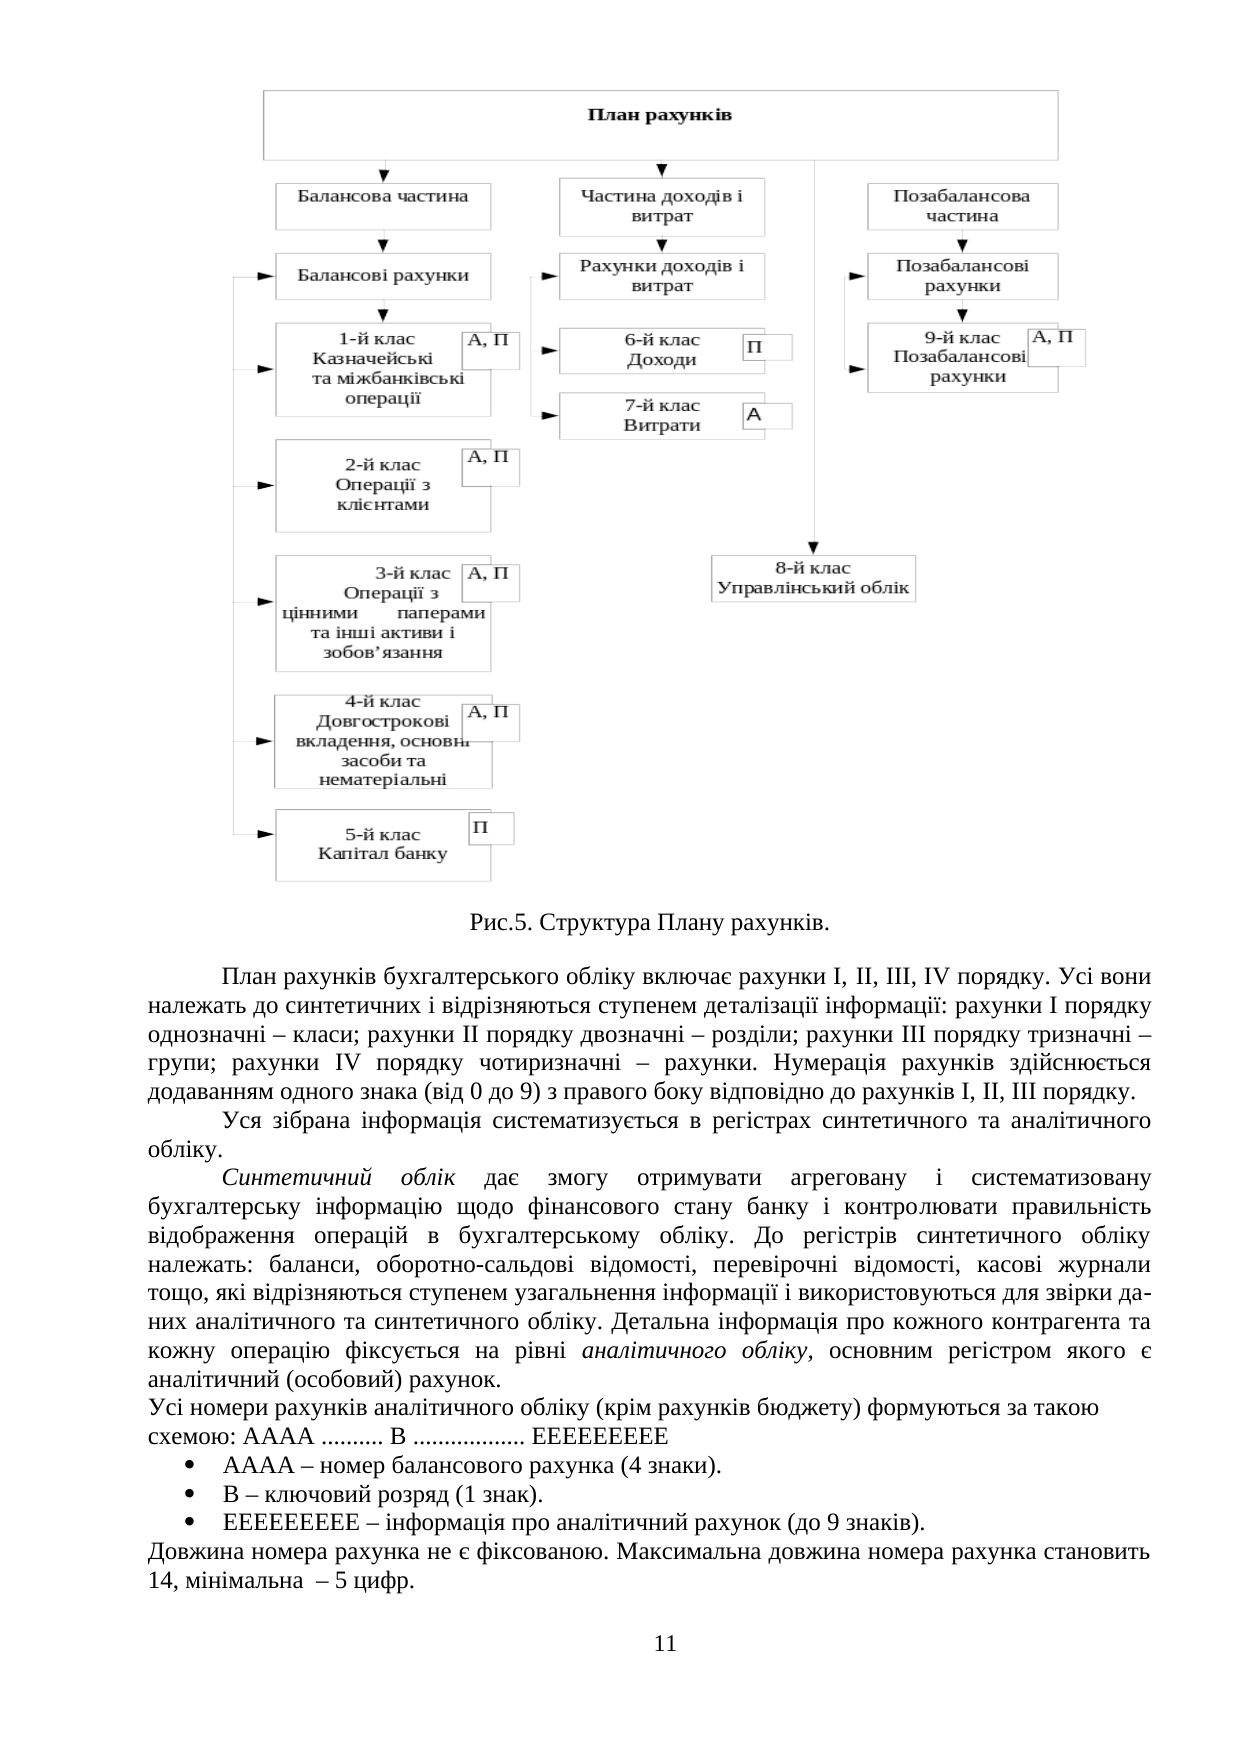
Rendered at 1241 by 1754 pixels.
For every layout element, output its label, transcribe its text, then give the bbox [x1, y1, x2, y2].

list ЕЕЕЕЕЕЕЕЕ – інформація про аналітичний рахунок (до 9 знаків). [185, 1507, 1152, 1536]
text Уся зібрана інформація систематизується в регістрах синтетичного та аналітичного обліку. [148, 1105, 1152, 1162]
text Довжина номера рахунка не є фіксованою. Максимальна довжина номера рахунка становить 14, мінімальна – 5 цифр. [148, 1536, 1152, 1594]
list АААА – номер балансового рахунка (4 знаки). [185, 1450, 1152, 1479]
text Синтетичний облік дає змогу отримувати агреговану і систематизовану бухгалтерську інформацію щодо фінансового стану банку і контролювати правильність відображення операцій в бухгалтерському обліку. До регістрів синтетичного обліку належать: баланси, оборотно-сальдові відомості, перевірочні відомості, касові журнали тощо, які відрізняються ступенем узагальнення інформації і використовуються для звірки даних аналітичного та синтетичного обліку. Детальна інформація про кожного контрагента та кожну операцію фіксується на рівні аналітичного обліку, основним регістром якого є аналітичний (особовий) рахунок. [148, 1162, 1152, 1392]
text Рис.5. Структура Плану рахунків. [148, 907, 1152, 936]
text План рахунків бухгалтерського обліку включає рахунки І, II, III, IV порядку. Усі вони належать до синтетичних і відрізняються ступенем деталізації інформації: рахунки І порядку однозначні – класи; рахунки II порядку двозначні – розділи; рахунки III порядку тризначні – групи; рахунки IV порядку чотиризначні – рахунки. Нумерація рахунків здійснюється додаванням одного знака (від 0 до 9) з правого боку відповідно до рахунків І, II, III порядку. [148, 961, 1152, 1105]
list В – ключовий розряд (1 знак). [185, 1479, 1152, 1507]
text Усі номери рахунків аналітичного обліку (крім рахунків бюджету) формуються за такою схемою: АААА .......... В .................. ЕЕЕЕЕЕЕЕЕ [148, 1392, 1152, 1450]
